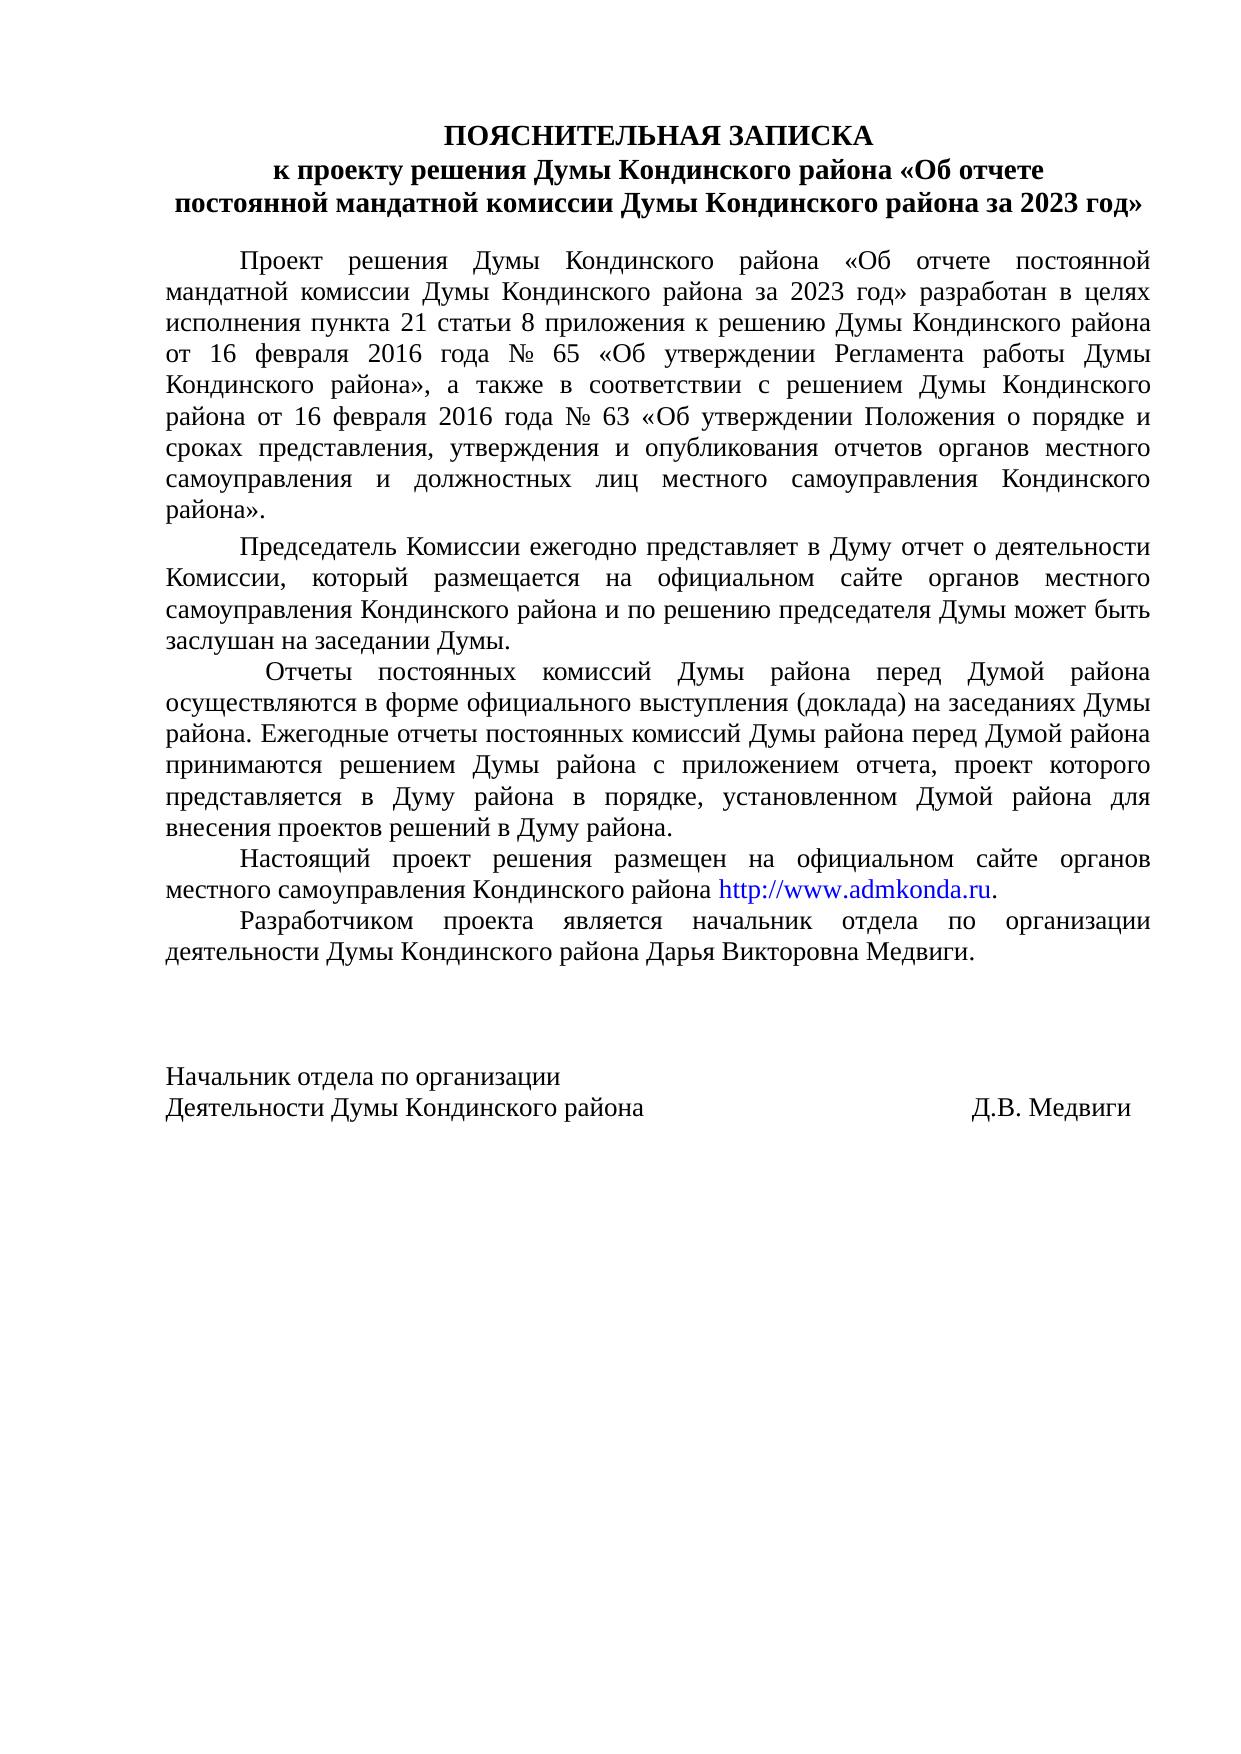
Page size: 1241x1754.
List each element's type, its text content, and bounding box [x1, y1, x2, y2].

text постоянной мандатной комиссии Думы Кондинского района за 2023 год» [165, 185, 1152, 219]
text Разработчиком проекта является начальник отдела по организации деятельности Думы Кондинского района Дарья Викторовна Медвиги. [165, 904, 1152, 966]
title Председатель Комиссии ежегодно представляет в Думу отчет о деятельности Комиссии, который размещается на официальном сайте органов местного самоуправления Кондинского района и по решению председателя Думы может быть заслушан на заседании Думы. [165, 530, 1152, 655]
text ПОЯСНИТЕЛЬНАЯ ЗАПИСКА [165, 118, 1152, 152]
title Отчеты постоянных комиссий Думы района перед Думой района осуществляются в форме официального выступления (доклада) на заседаниях Думы района. Ежегодные отчеты постоянных комиссий Думы района перед Думой района принимаются решением Думы района с приложением отчета, проект которого представляется в Думу района в порядке, установленном Думой района для внесения проектов решений в Думу района. [165, 655, 1152, 842]
title Проект решения Думы Кондинского района «Об отчете постоянной мандатной комиссии Думы Кондинского района за 2023 год» разработан в целях исполнения пункта 21 статьи 8 приложения к решению Думы Кондинского района от 16 февраля 2016 года № 65 «Об утверждении Регламента работы Думы Кондинского района», а также в соответствии с решением Думы Кондинского района от 16 февраля 2016 года № 63 «Об утверждении Положения о порядке и сроках представления, утверждения и опубликования отчетов органов местного самоуправления и должностных лиц местного самоуправления Кондинского района». [165, 244, 1152, 524]
text Деятельности Думы Кондинского района Д.В. Медвиги [165, 1091, 1152, 1122]
text к проекту решения Думы Кондинского района «Об отчете [165, 152, 1152, 185]
text Настоящий проект решения размещен на официальном сайте органов местного самоуправления Кондинского района http://www.admkonda.ru. [165, 842, 1152, 904]
text Начальник отдела по организации [165, 1060, 1152, 1091]
